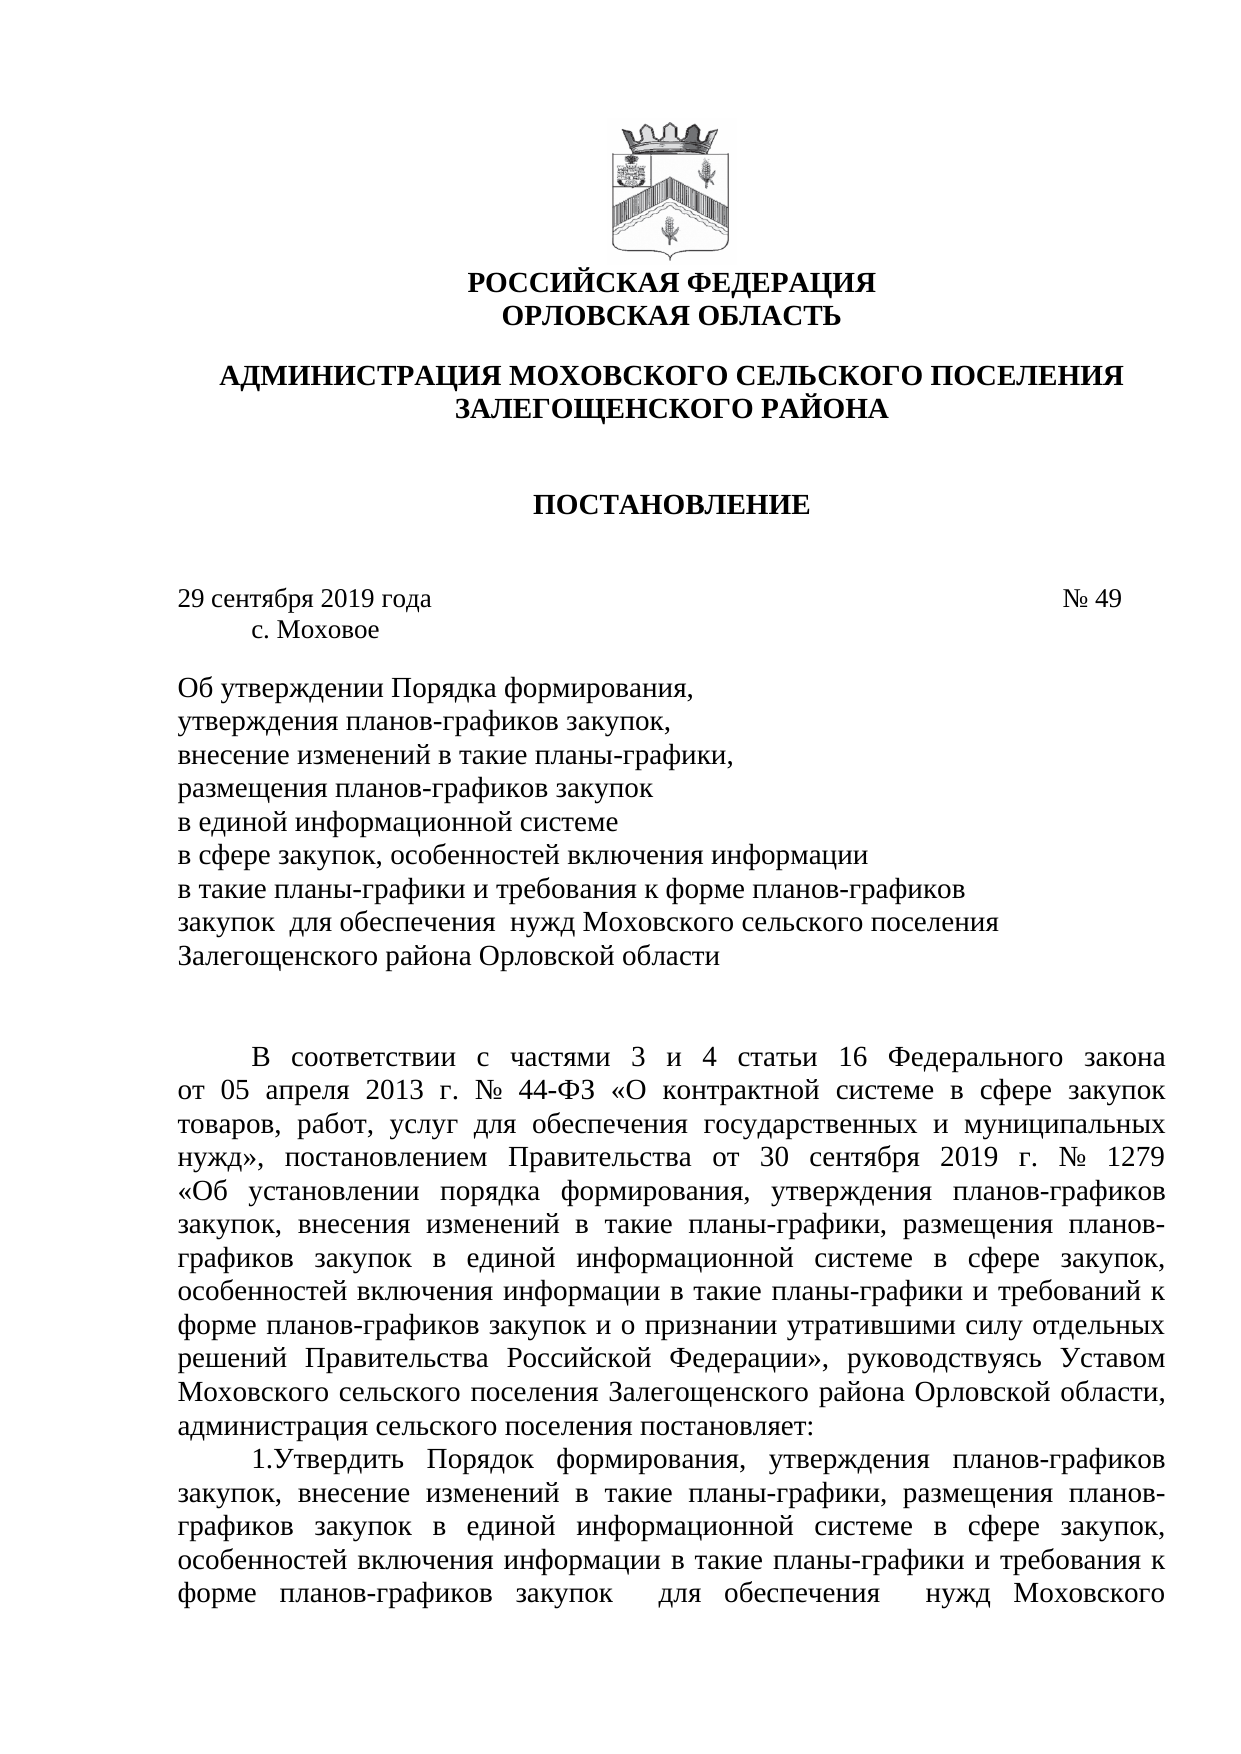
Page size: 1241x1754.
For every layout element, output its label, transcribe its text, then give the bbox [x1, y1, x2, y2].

text В соответствии с частями 3 и 4 статьи 16 Федерального закона от 05 апреля 2013 г. № 44-ФЗ «О контрактной системе в сфере закупок товаров, работ, услуг для обеспечения государственных и муниципальных нужд», постановлением Правительства от 30 сентября 2019 г. № 1279 «Об установлении порядка формирования, утверждения планов-графиков закупок, внесения изменений в такие планы-графики, размещения планов-графиков закупок в единой информационной системе в сфере закупок, особенностей включения информации в такие планы-графики и требований к форме планов-графиков закупок и о признании утратившими силу отдельных решений Правительства Российской Федерации», руководствуясь Уставом Моховского сельского поселения Залегощенского района Орловской области, администрация сельского поселения постановляет: [177, 1039, 1166, 1441]
text размещения планов-графиков закупок [177, 770, 1166, 804]
text в сфере закупок, особенностей включения информации [177, 837, 1166, 871]
text утверждения планов-графиков закупок, [177, 703, 1166, 737]
subtitle АДМИНИСТРАЦИЯ МОХОВСКОГО СЕЛЬСКОГО ПОСЕЛЕНИЯ ЗАЛЕГОЩЕНСКОГО РАЙОНА [177, 358, 1166, 425]
text внесение изменений в такие планы-графики, [177, 737, 1166, 770]
text 29 сентября 2019 года № 49 [177, 582, 1166, 613]
text ПОСТАНОВЛЕНИЕ [177, 487, 1166, 520]
text Залегощенского района Орловской области [177, 938, 1166, 972]
text закупок для обеспечения нужд Моховского сельского поселения [177, 904, 1166, 938]
text Об утверждении Порядка формирования, [177, 670, 1166, 703]
text в единой информационной системе [177, 804, 1166, 837]
picture [607, 118, 737, 265]
text с. Моховое [177, 613, 1166, 644]
title РОССИЙСКАЯ ФЕДЕРАЦИЯ [177, 265, 1166, 298]
text в такие планы-графики и требования к форме планов-графиков [177, 871, 1166, 904]
text ОРЛОВСКАЯ ОБЛАСТЬ [177, 298, 1166, 332]
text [177, 1441, 1166, 1609]
